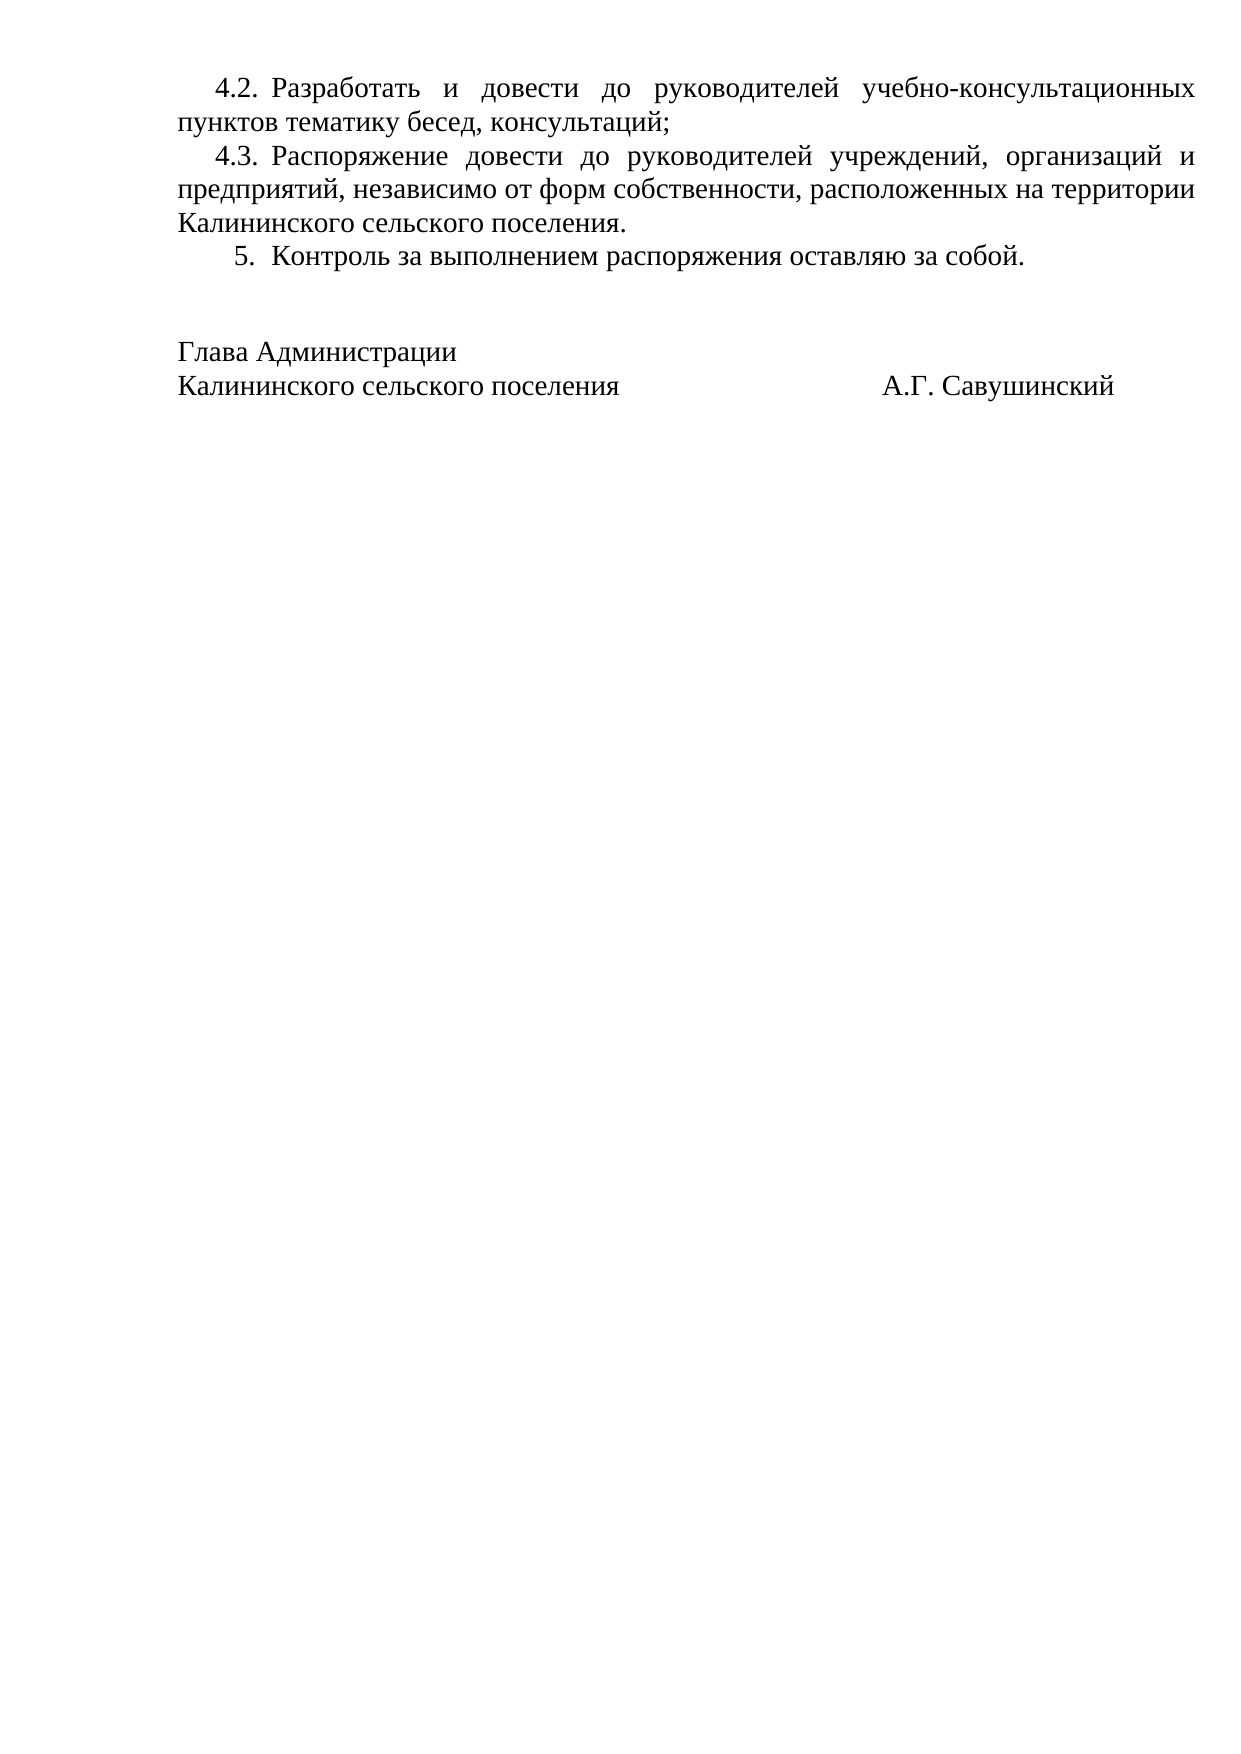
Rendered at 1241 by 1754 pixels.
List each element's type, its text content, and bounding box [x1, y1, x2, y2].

list Разработать и довести до руководителей учебно-консультационных пунктов тематику бесед, консультаций; [177, 71, 1196, 138]
list Контроль за выполнением распоряжения оставляю за собой. [177, 238, 1196, 272]
text Калининского сельского поселения А.Г. Савушинский [177, 368, 1196, 401]
text Глава Администрации [177, 334, 1196, 368]
list Распоряжение довести до руководителей учреждений, организаций и предприятий, независимо от форм собственности, расположенных на территории Калининского сельского поселения. [177, 138, 1196, 238]
